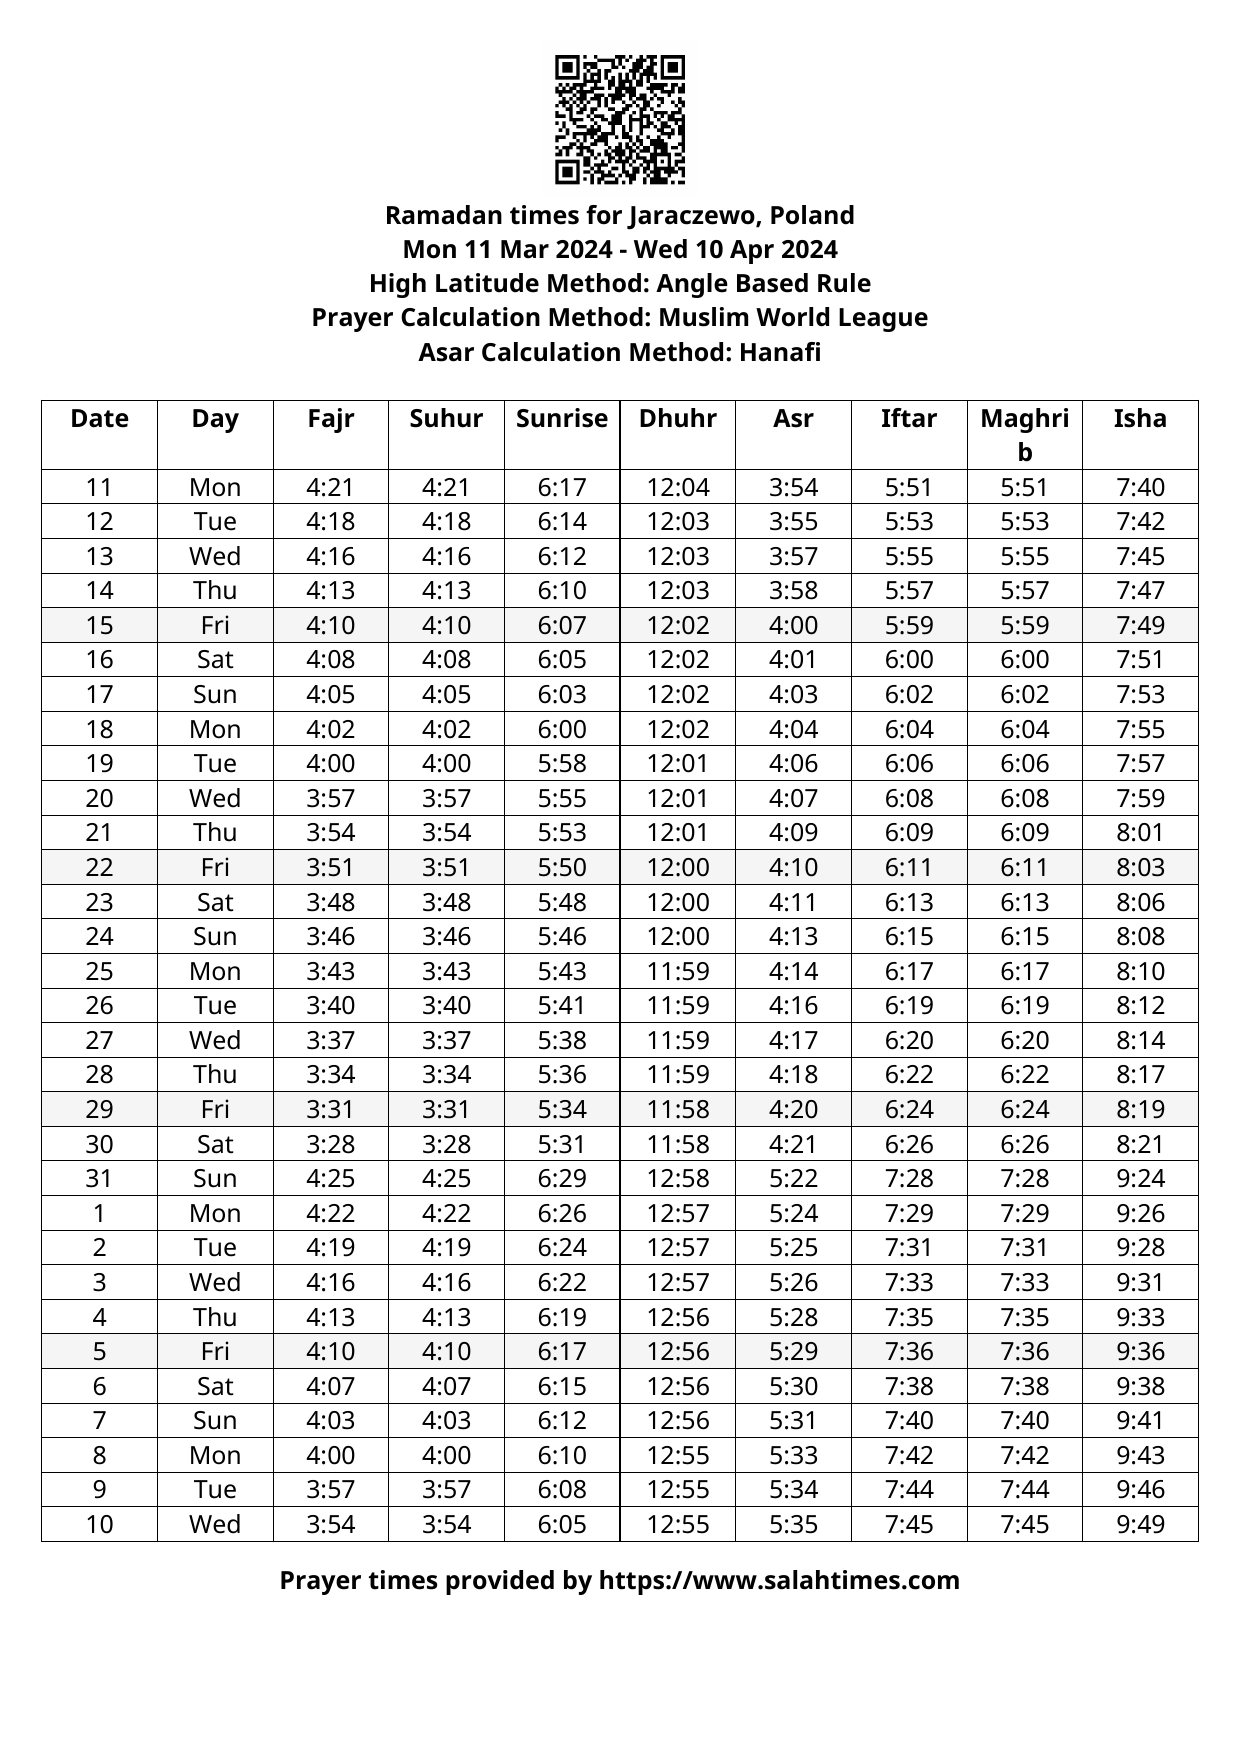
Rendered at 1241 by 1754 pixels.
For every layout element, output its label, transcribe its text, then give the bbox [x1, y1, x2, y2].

table_cell 3:37 [274, 1023, 388, 1057]
table_cell 12:02 [621, 608, 735, 642]
table_cell 7:31 [852, 1231, 967, 1264]
table_cell 4:00 [389, 1438, 504, 1472]
table_cell 5:41 [505, 989, 619, 1022]
table_cell 3:34 [389, 1058, 504, 1091]
table_cell 5:48 [505, 885, 619, 918]
table_cell 5:38 [505, 1023, 619, 1057]
table_cell 3:54 [274, 816, 388, 849]
table_cell 3:57 [389, 781, 504, 814]
table_header Day [158, 401, 273, 469]
table_cell 17 [42, 677, 157, 711]
table_cell 12:56 [621, 1369, 735, 1402]
table_cell 6:20 [852, 1023, 967, 1057]
table_cell 4:13 [389, 1300, 504, 1333]
table_cell 9:26 [1083, 1196, 1198, 1229]
table_header Fajr [274, 401, 388, 469]
table_cell 4:16 [389, 1265, 504, 1299]
table_cell 7:42 [968, 1438, 1082, 1472]
table_cell 6:10 [505, 1438, 619, 1472]
table_cell 11:58 [621, 1092, 735, 1126]
table_cell 15 [42, 608, 157, 642]
table_cell 12:03 [621, 539, 735, 572]
table_cell 7:44 [968, 1473, 1082, 1506]
table_cell 5:51 [968, 470, 1082, 503]
table_cell 7:57 [1083, 746, 1198, 780]
table_cell 3:28 [389, 1127, 504, 1160]
table_cell Wed [158, 1023, 273, 1057]
table_cell 3:31 [274, 1092, 388, 1126]
table_cell 6:00 [505, 712, 619, 745]
table_cell 5:58 [505, 746, 619, 780]
table_header Asr [736, 401, 851, 469]
table_cell 6:04 [852, 712, 967, 745]
table_cell 3:43 [389, 954, 504, 987]
table_cell 7:40 [1083, 470, 1198, 503]
table_cell 12:01 [621, 781, 735, 814]
table_cell 6:26 [852, 1127, 967, 1160]
table_cell 7:51 [1083, 643, 1198, 676]
table_cell 6:08 [852, 781, 967, 814]
table_cell Tue [158, 1231, 273, 1264]
table_cell Thu [158, 816, 273, 849]
table_header Suhur [389, 401, 504, 469]
table_cell 12:57 [621, 1196, 735, 1229]
table_cell 14 [42, 574, 157, 607]
table_cell 7:28 [968, 1161, 1082, 1195]
table_cell 9:41 [1083, 1404, 1198, 1437]
table_cell 3:54 [274, 1507, 388, 1541]
table_cell 13 [42, 539, 157, 572]
table_cell 4:00 [389, 746, 504, 780]
text Asar Calculation Method: Hanafi [42, 334, 1198, 368]
table_cell 8:03 [1083, 850, 1198, 884]
table_cell 8 [42, 1438, 157, 1472]
table_cell 8:06 [1083, 885, 1198, 918]
table_cell 6:06 [968, 746, 1082, 780]
table_cell Sat [158, 885, 273, 918]
table_cell 5:59 [968, 608, 1082, 642]
table_cell 8:17 [1083, 1058, 1198, 1091]
table_cell Fri [158, 608, 273, 642]
table_cell 6:08 [505, 1473, 619, 1506]
table_cell 6:06 [852, 746, 967, 780]
table_cell 5:55 [968, 539, 1082, 572]
table_cell 6:04 [968, 712, 1082, 745]
table_cell 4:03 [736, 677, 851, 711]
table_cell 25 [42, 954, 157, 987]
table_cell 4:10 [389, 1334, 504, 1368]
table_cell 6 [42, 1369, 157, 1402]
table_cell 7:59 [1083, 781, 1198, 814]
table_cell 3:54 [736, 470, 851, 503]
table_cell 5:28 [736, 1300, 851, 1333]
table_cell 7:28 [852, 1161, 967, 1195]
table_cell 3:57 [389, 1473, 504, 1506]
table_cell 3:46 [389, 919, 504, 953]
table_cell 5:51 [852, 470, 967, 503]
table_cell 4:10 [736, 850, 851, 884]
table_cell Sun [158, 1404, 273, 1437]
table_cell 6:26 [505, 1196, 619, 1229]
table_cell 6:00 [852, 643, 967, 676]
table_cell Sun [158, 919, 273, 953]
table_cell 4:19 [389, 1231, 504, 1264]
table_cell 5:33 [736, 1438, 851, 1472]
table_cell 9:31 [1083, 1265, 1198, 1299]
table_cell 28 [42, 1058, 157, 1091]
table_cell 8:10 [1083, 954, 1198, 987]
table_cell 7:38 [852, 1369, 967, 1402]
table_cell 12:00 [621, 885, 735, 918]
table_cell 4:07 [736, 781, 851, 814]
table_cell 7:33 [968, 1265, 1082, 1299]
table_cell 6:17 [852, 954, 967, 987]
table_cell 12:03 [621, 504, 735, 538]
table_cell 6:15 [505, 1369, 619, 1402]
table_cell Wed [158, 781, 273, 814]
table_cell 4 [42, 1300, 157, 1333]
table_cell 3 [42, 1265, 157, 1299]
table_cell Mon [158, 470, 273, 503]
table_cell 5:46 [505, 919, 619, 953]
table_cell 6:24 [968, 1092, 1082, 1126]
table_cell 4:10 [389, 608, 504, 642]
table_cell 9:24 [1083, 1161, 1198, 1195]
table_cell 4:13 [274, 574, 388, 607]
table_cell 5:53 [505, 816, 619, 849]
table_cell 9:43 [1083, 1438, 1198, 1472]
table_cell 5:30 [736, 1369, 851, 1402]
table_cell 23 [42, 885, 157, 918]
table_cell 12:03 [621, 574, 735, 607]
table_cell 6:12 [505, 1404, 619, 1437]
table_cell 6:11 [852, 850, 967, 884]
table_cell 6:02 [968, 677, 1082, 711]
table_cell Mon [158, 1438, 273, 1472]
table_cell 4:10 [274, 1334, 388, 1368]
table_cell 3:54 [389, 1507, 504, 1541]
table_cell 3:28 [274, 1127, 388, 1160]
table_cell 19 [42, 746, 157, 780]
table_cell 12 [42, 504, 157, 538]
table_cell 18 [42, 712, 157, 745]
table_cell 5:55 [852, 539, 967, 572]
table_cell Sun [158, 1161, 273, 1195]
table_cell 4:16 [736, 989, 851, 1022]
table_cell 12:00 [621, 919, 735, 953]
text Prayer Calculation Method: Muslim World League [42, 300, 1198, 334]
table_cell 6:22 [505, 1265, 619, 1299]
table_cell Thu [158, 1058, 273, 1091]
table_cell 29 [42, 1092, 157, 1126]
table_cell 8:12 [1083, 989, 1198, 1022]
table_cell 6:22 [968, 1058, 1082, 1091]
table_cell 4:00 [274, 746, 388, 780]
table_cell 5:36 [505, 1058, 619, 1091]
table_cell 3:51 [274, 850, 388, 884]
table_cell 6:10 [505, 574, 619, 607]
table_cell 12:56 [621, 1404, 735, 1437]
table_header Date [42, 401, 157, 469]
table_cell 6:12 [505, 539, 619, 572]
table_cell Wed [158, 539, 273, 572]
table_header Isha [1083, 401, 1198, 469]
table_cell 7:35 [968, 1300, 1082, 1333]
table_cell 3:57 [736, 539, 851, 572]
table_cell 4:13 [274, 1300, 388, 1333]
table_cell 5:43 [505, 954, 619, 987]
table_cell 5:31 [736, 1404, 851, 1437]
table_cell 8:14 [1083, 1023, 1198, 1057]
table_cell 12:00 [621, 850, 735, 884]
table_cell 12:55 [621, 1438, 735, 1472]
table_cell 5:57 [852, 574, 967, 607]
table_cell 7:33 [852, 1265, 967, 1299]
table_cell 6:09 [852, 816, 967, 849]
table_cell Fri [158, 1334, 273, 1368]
table_cell 27 [42, 1023, 157, 1057]
table_cell 3:37 [389, 1023, 504, 1057]
table_cell 4:16 [274, 539, 388, 572]
table_cell 12:55 [621, 1507, 735, 1541]
table_cell 4:18 [389, 504, 504, 538]
table_cell 9:49 [1083, 1507, 1198, 1541]
table_cell 11:59 [621, 989, 735, 1022]
table_cell 7:35 [852, 1300, 967, 1333]
table_cell 3:58 [736, 574, 851, 607]
table_cell 31 [42, 1161, 157, 1195]
table_cell 5:59 [852, 608, 967, 642]
table_cell 7:44 [852, 1473, 967, 1506]
table_cell 12:57 [621, 1231, 735, 1264]
table_cell 4:16 [389, 539, 504, 572]
table_cell 11:58 [621, 1127, 735, 1160]
table_cell 11:59 [621, 1023, 735, 1057]
table_cell 6:29 [505, 1161, 619, 1195]
table_cell 7:40 [968, 1404, 1082, 1437]
table_cell 5:57 [968, 574, 1082, 607]
table_cell 6:02 [852, 677, 967, 711]
table_cell 4:03 [389, 1404, 504, 1437]
table_cell 3:48 [274, 885, 388, 918]
table_cell 8:08 [1083, 919, 1198, 953]
table_cell 5:31 [505, 1127, 619, 1160]
table_cell 4:11 [736, 885, 851, 918]
table_cell 4:20 [736, 1092, 851, 1126]
table_cell 4:19 [274, 1231, 388, 1264]
table_header Sunrise [505, 401, 619, 469]
table_cell 4:10 [274, 608, 388, 642]
table_cell 12:02 [621, 712, 735, 745]
table_cell 4:03 [274, 1404, 388, 1437]
table_cell 7:36 [852, 1334, 967, 1368]
table_cell 4:01 [736, 643, 851, 676]
table_cell 8:19 [1083, 1092, 1198, 1126]
table_cell 3:43 [274, 954, 388, 987]
table_cell 4:07 [274, 1369, 388, 1402]
table_cell 7:40 [852, 1404, 967, 1437]
table_cell 6:22 [852, 1058, 967, 1091]
picture [542, 41, 699, 198]
table_cell 5:22 [736, 1161, 851, 1195]
table_cell 7:31 [968, 1231, 1082, 1264]
table_cell 4:09 [736, 816, 851, 849]
table_cell 9:46 [1083, 1473, 1198, 1506]
table_cell 7:29 [852, 1196, 967, 1229]
table_cell 10 [42, 1507, 157, 1541]
table_cell 3:57 [274, 781, 388, 814]
table_cell 4:00 [736, 608, 851, 642]
table_cell 7:47 [1083, 574, 1198, 607]
table_cell 9:33 [1083, 1300, 1198, 1333]
table_cell 5:24 [736, 1196, 851, 1229]
table_cell 3:34 [274, 1058, 388, 1091]
text Mon 11 Mar 2024 - Wed 10 Apr 2024 [42, 232, 1198, 266]
table_cell 4:13 [736, 919, 851, 953]
table_cell 7 [42, 1404, 157, 1437]
table_cell 9:28 [1083, 1231, 1198, 1264]
table_cell 7:42 [852, 1438, 967, 1472]
table_cell 5:29 [736, 1334, 851, 1368]
table_cell 4:21 [736, 1127, 851, 1160]
table_cell 6:09 [968, 816, 1082, 849]
table_cell 11 [42, 470, 157, 503]
text Prayer times provided by https://www.salahtimes.com [42, 1563, 1198, 1597]
table_header Maghrib [968, 401, 1082, 469]
table_cell Tue [158, 746, 273, 780]
table_cell 3:55 [736, 504, 851, 538]
table_cell Tue [158, 1473, 273, 1506]
table_cell 7:29 [968, 1196, 1082, 1229]
table_cell 5:25 [736, 1231, 851, 1264]
table_cell 4:18 [274, 504, 388, 538]
table_cell 7:45 [968, 1507, 1082, 1541]
table_cell 3:54 [389, 816, 504, 849]
table_cell 4:17 [736, 1023, 851, 1057]
table_cell 6:15 [968, 919, 1082, 953]
table_cell 4:06 [736, 746, 851, 780]
table_cell 3:40 [274, 989, 388, 1022]
table_cell 6:17 [505, 1334, 619, 1368]
table_cell 20 [42, 781, 157, 814]
table_cell Fri [158, 1092, 273, 1126]
table_cell 7:53 [1083, 677, 1198, 711]
table_cell Sat [158, 1127, 273, 1160]
table_cell 6:13 [968, 885, 1082, 918]
table_cell 8:21 [1083, 1127, 1198, 1160]
table_cell 12:04 [621, 470, 735, 503]
table_cell 4:05 [389, 677, 504, 711]
table_cell 5:53 [968, 504, 1082, 538]
table_cell 12:56 [621, 1300, 735, 1333]
table_cell Wed [158, 1265, 273, 1299]
table_cell 5:35 [736, 1507, 851, 1541]
table_cell 6:14 [505, 504, 619, 538]
table_cell 4:13 [389, 574, 504, 607]
table_cell 11:59 [621, 1058, 735, 1091]
table_cell 4:21 [274, 470, 388, 503]
table_cell Thu [158, 574, 273, 607]
table_cell 6:11 [968, 850, 1082, 884]
table_cell 11:59 [621, 954, 735, 987]
table_cell 4:25 [274, 1161, 388, 1195]
table_cell 5:53 [852, 504, 967, 538]
table_cell 6:26 [968, 1127, 1082, 1160]
table_cell 4:04 [736, 712, 851, 745]
table_cell 12:01 [621, 746, 735, 780]
table_cell 3:51 [389, 850, 504, 884]
table_cell 12:56 [621, 1334, 735, 1368]
table_cell 4:16 [274, 1265, 388, 1299]
text Ramadan times for Jaraczewo, Poland [42, 198, 1198, 232]
table_cell 3:57 [274, 1473, 388, 1506]
table_cell Mon [158, 1196, 273, 1229]
table_cell 6:20 [968, 1023, 1082, 1057]
table_cell 5:34 [505, 1092, 619, 1126]
table_cell 2 [42, 1231, 157, 1264]
table_cell 1 [42, 1196, 157, 1229]
table_cell 4:08 [389, 643, 504, 676]
table_cell 7:42 [1083, 504, 1198, 538]
table_cell 6:19 [852, 989, 967, 1022]
table_cell 6:05 [505, 1507, 619, 1541]
table_cell 4:08 [274, 643, 388, 676]
table_cell 3:48 [389, 885, 504, 918]
table_cell 4:25 [389, 1161, 504, 1195]
table_cell Sat [158, 1369, 273, 1402]
table_cell 4:18 [736, 1058, 851, 1091]
table_cell 9:36 [1083, 1334, 1198, 1368]
table_cell 9 [42, 1473, 157, 1506]
table_cell 6:05 [505, 643, 619, 676]
table_cell 21 [42, 816, 157, 849]
table_cell 6:07 [505, 608, 619, 642]
table_cell 5:55 [505, 781, 619, 814]
table_cell 5:50 [505, 850, 619, 884]
table_cell Sun [158, 677, 273, 711]
table_cell 16 [42, 643, 157, 676]
table_cell 12:55 [621, 1473, 735, 1506]
table_cell 7:45 [1083, 539, 1198, 572]
table_cell 6:19 [968, 989, 1082, 1022]
table_cell 3:31 [389, 1092, 504, 1126]
table_cell 26 [42, 989, 157, 1022]
table_cell Tue [158, 504, 273, 538]
table_cell 6:17 [505, 470, 619, 503]
table_cell 4:22 [274, 1196, 388, 1229]
table_cell 4:21 [389, 470, 504, 503]
table_cell 6:03 [505, 677, 619, 711]
table_cell 4:00 [274, 1438, 388, 1472]
table_cell Thu [158, 1300, 273, 1333]
table_cell 7:38 [968, 1369, 1082, 1402]
table_header Dhuhr [621, 401, 735, 469]
table_header Iftar [852, 401, 967, 469]
table_cell 5:34 [736, 1473, 851, 1506]
table_cell 4:22 [389, 1196, 504, 1229]
table_cell 6:13 [852, 885, 967, 918]
table_cell 6:00 [968, 643, 1082, 676]
table_cell 4:02 [274, 712, 388, 745]
table_cell 12:01 [621, 816, 735, 849]
table_cell 6:19 [505, 1300, 619, 1333]
table_cell 30 [42, 1127, 157, 1160]
table_cell 6:24 [505, 1231, 619, 1264]
table_cell 6:15 [852, 919, 967, 953]
table_cell Mon [158, 712, 273, 745]
table_cell 3:46 [274, 919, 388, 953]
table_cell 6:08 [968, 781, 1082, 814]
table_cell 5:26 [736, 1265, 851, 1299]
table_cell 4:14 [736, 954, 851, 987]
table_cell 6:24 [852, 1092, 967, 1126]
table_cell 12:58 [621, 1161, 735, 1195]
table_cell 7:55 [1083, 712, 1198, 745]
table_cell Fri [158, 850, 273, 884]
table_cell 4:02 [389, 712, 504, 745]
table_cell 3:40 [389, 989, 504, 1022]
table_cell 12:57 [621, 1265, 735, 1299]
table_cell 5 [42, 1334, 157, 1368]
table_cell 24 [42, 919, 157, 953]
table_cell Wed [158, 1507, 273, 1541]
table_cell 7:36 [968, 1334, 1082, 1368]
table_cell 22 [42, 850, 157, 884]
table_cell 4:05 [274, 677, 388, 711]
table_cell 12:02 [621, 677, 735, 711]
table_cell 9:38 [1083, 1369, 1198, 1402]
table_cell 4:07 [389, 1369, 504, 1402]
text High Latitude Method: Angle Based Rule [42, 266, 1198, 300]
table_cell Tue [158, 989, 273, 1022]
table_cell Mon [158, 954, 273, 987]
table_cell Sat [158, 643, 273, 676]
table_cell 6:17 [968, 954, 1082, 987]
table_cell 7:49 [1083, 608, 1198, 642]
table_cell 12:02 [621, 643, 735, 676]
table_cell 8:01 [1083, 816, 1198, 849]
table_cell 7:45 [852, 1507, 967, 1541]
